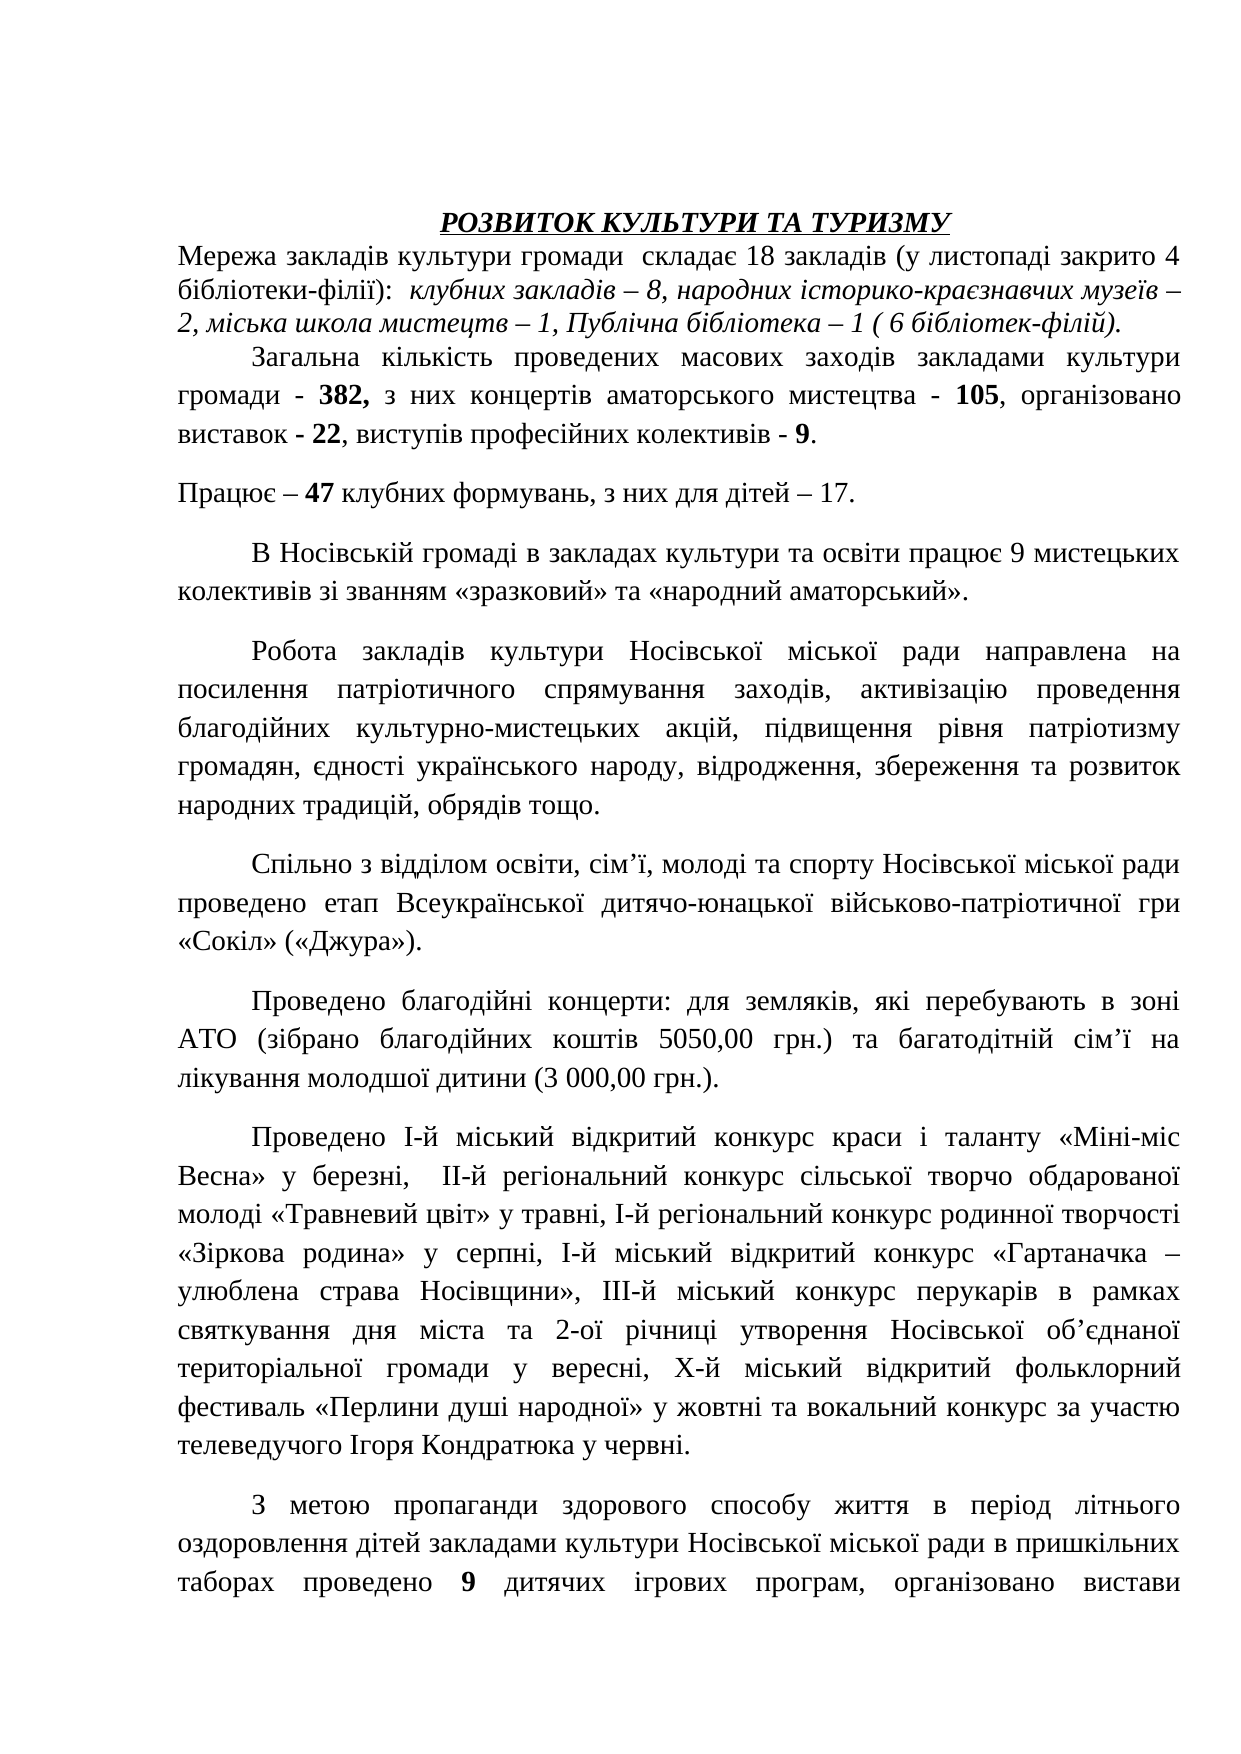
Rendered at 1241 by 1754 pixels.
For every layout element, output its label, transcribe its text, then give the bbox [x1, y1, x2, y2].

text В Носівській громаді в закладах культури та освіти працює 9 мистецьких колективів зі званням «зразковий» та «народний аматорський». [177, 535, 1181, 607]
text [177, 1487, 1181, 1597]
text Проведено I-й міський відкритий конкурс краси і таланту «Міні-міс Весна» у березні, ІІ-й регіональний конкурс сільської творчо обдарованої молоді «Травневий цвіт» у травні, І-й регіональний конкурс родинної творчості «Зіркова родина» у серпні, І-й міський відкритий конкурс «Гартаначка – улюблена страва Носівщини», ІІІ-й міський конкурс перукарів в рамках святкування дня міста та 2-ої річниці утворення Носівської об’єднаної територіальної громади у вересні, X-й міський відкритий фольклорний фестиваль «Перлини душі народної» у жовтні та вокальний конкурс за участю телеведучого Ігоря Кондратюка у червні. [177, 1119, 1181, 1461]
text РОЗВИТОК КУЛЬТУРИ ТА ТУРИЗМУ [177, 205, 1181, 238]
text Загальна кількість проведених масових заходів закладами культури громади - 382, з них концертів аматорського мистецтва - 105, організовано виставок - 22, виступів професійних колективів - 9. [177, 339, 1181, 449]
text Мережа закладів культури громади складає 18 закладів (у листопаді закрито 4 бібліотеки-філії): клубних закладів – 8, народних історико-краєзнавчих музеїв – 2, міська школа мистецтв – 1, Публічна бібліотека – 1 ( 6 бібліотек-філій). [177, 238, 1181, 339]
text Працює – 47 клубних формувань, з них для дітей – 17. [177, 475, 1181, 509]
text Робота закладів культури Носівської міської ради направлена на посилення патріотичного спрямування заходів, активізацію проведення благодійних культурно-мистецьких акцій, підвищення рівня патріотизму громадян, єдності українського народу, відродження, збереження та розвиток народних традицій, обрядів тощо. [177, 633, 1181, 820]
text Спільно з відділом освіти, сім’ї, молоді та спорту Носівської міської ради проведено етап Всеукраїнської дитячо-юнацької військово-патріотичної гри «Сокіл» («Джура»). [177, 846, 1181, 957]
text Проведено благодійні концерти: для земляків, які перебувають в зоні АТО (зібрано благодійних коштів 5050,00 грн.) та багатодітній сім’ї на лікування молодшої дитини (3 000,00 грн.). [177, 983, 1181, 1093]
